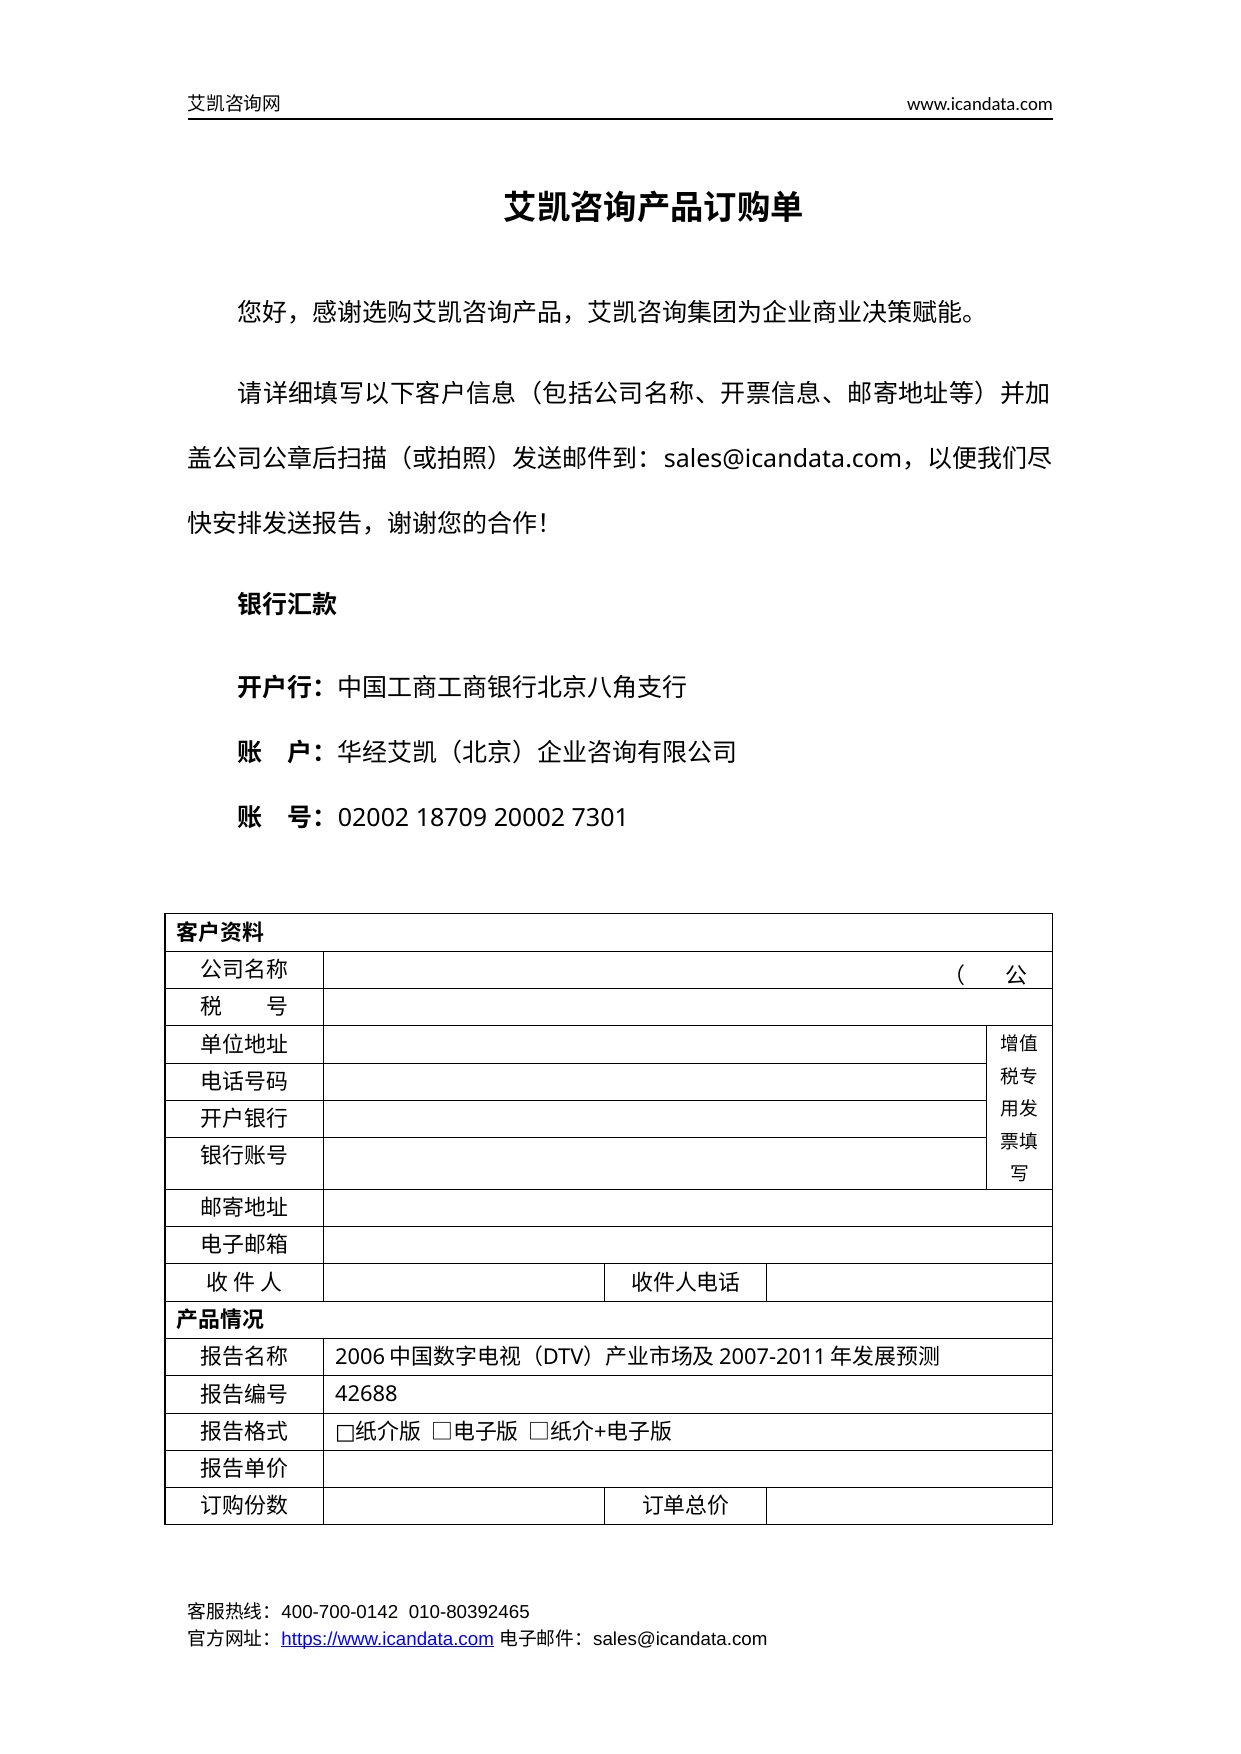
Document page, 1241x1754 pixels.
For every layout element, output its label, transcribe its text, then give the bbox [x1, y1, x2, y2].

table_cell [324, 1026, 986, 1062]
table_cell 收件人电话 [605, 1264, 766, 1301]
table_cell 报告编号 [166, 1376, 323, 1412]
table_cell 公司名称 [166, 952, 323, 988]
table_cell 银行账号 [166, 1138, 323, 1189]
table_cell □纸介版 □电子版 □纸介+电子版 [324, 1414, 1052, 1450]
text 银行汇款 [187, 570, 1053, 635]
table_cell [767, 1264, 1052, 1301]
text 艾凯咨询产品订购单 [187, 172, 1053, 237]
table_header 客户资料 [166, 914, 1052, 951]
table_cell [324, 1064, 986, 1100]
table_cell 报告名称 [166, 1339, 323, 1375]
table_cell [324, 989, 1052, 1025]
table_cell 42688 [324, 1376, 1052, 1412]
text 开户行：中国工商工商银行北京八角支行 [187, 653, 1053, 718]
table_cell [324, 1138, 986, 1189]
table_cell 报告格式 [166, 1414, 323, 1450]
table_cell 2006中国数字电视（DTV）产业市场及2007-2011年发展预测 [324, 1339, 1052, 1375]
table_cell [324, 1488, 604, 1524]
text 账 户：华经艾凯（北京）企业咨询有限公司 [187, 718, 1053, 783]
table_cell [767, 1488, 1052, 1524]
table_cell 增值税专用发票填写 [987, 1026, 1052, 1189]
table_cell 单位地址 [166, 1026, 323, 1062]
table_cell 报告单价 [166, 1451, 323, 1487]
table_cell 电话号码 [166, 1064, 323, 1100]
table_cell 电子邮箱 [166, 1227, 323, 1263]
table_cell 产品情况 [166, 1302, 1052, 1338]
table_cell [324, 952, 1052, 988]
table_cell 订单总价 [605, 1488, 766, 1524]
table_cell [324, 1451, 1052, 1487]
table_cell [324, 1190, 1052, 1226]
table_cell 税 号 [166, 989, 323, 1025]
table_cell 邮寄地址 [166, 1190, 323, 1226]
table_cell 开户银行 [166, 1101, 323, 1137]
table_cell 订购份数 [166, 1488, 323, 1524]
text 请详细填写以下客户信息（包括公司名称、开票信息、邮寄地址等）并加盖公司公章后扫描（或拍照）发送邮件到：sales@icandata.com，以便我们尽快安排发送报告，谢谢您的合作！ [187, 359, 1053, 554]
table_cell [324, 1101, 986, 1137]
table_cell [324, 1227, 1052, 1263]
text 账 号：02002 18709 20002 7301 [187, 783, 1053, 848]
table_cell [324, 1264, 604, 1301]
table_cell 收 件 人 [166, 1264, 323, 1301]
text 您好，感谢选购艾凯咨询产品，艾凯咨询集团为企业商业决策赋能。 [187, 278, 1053, 343]
